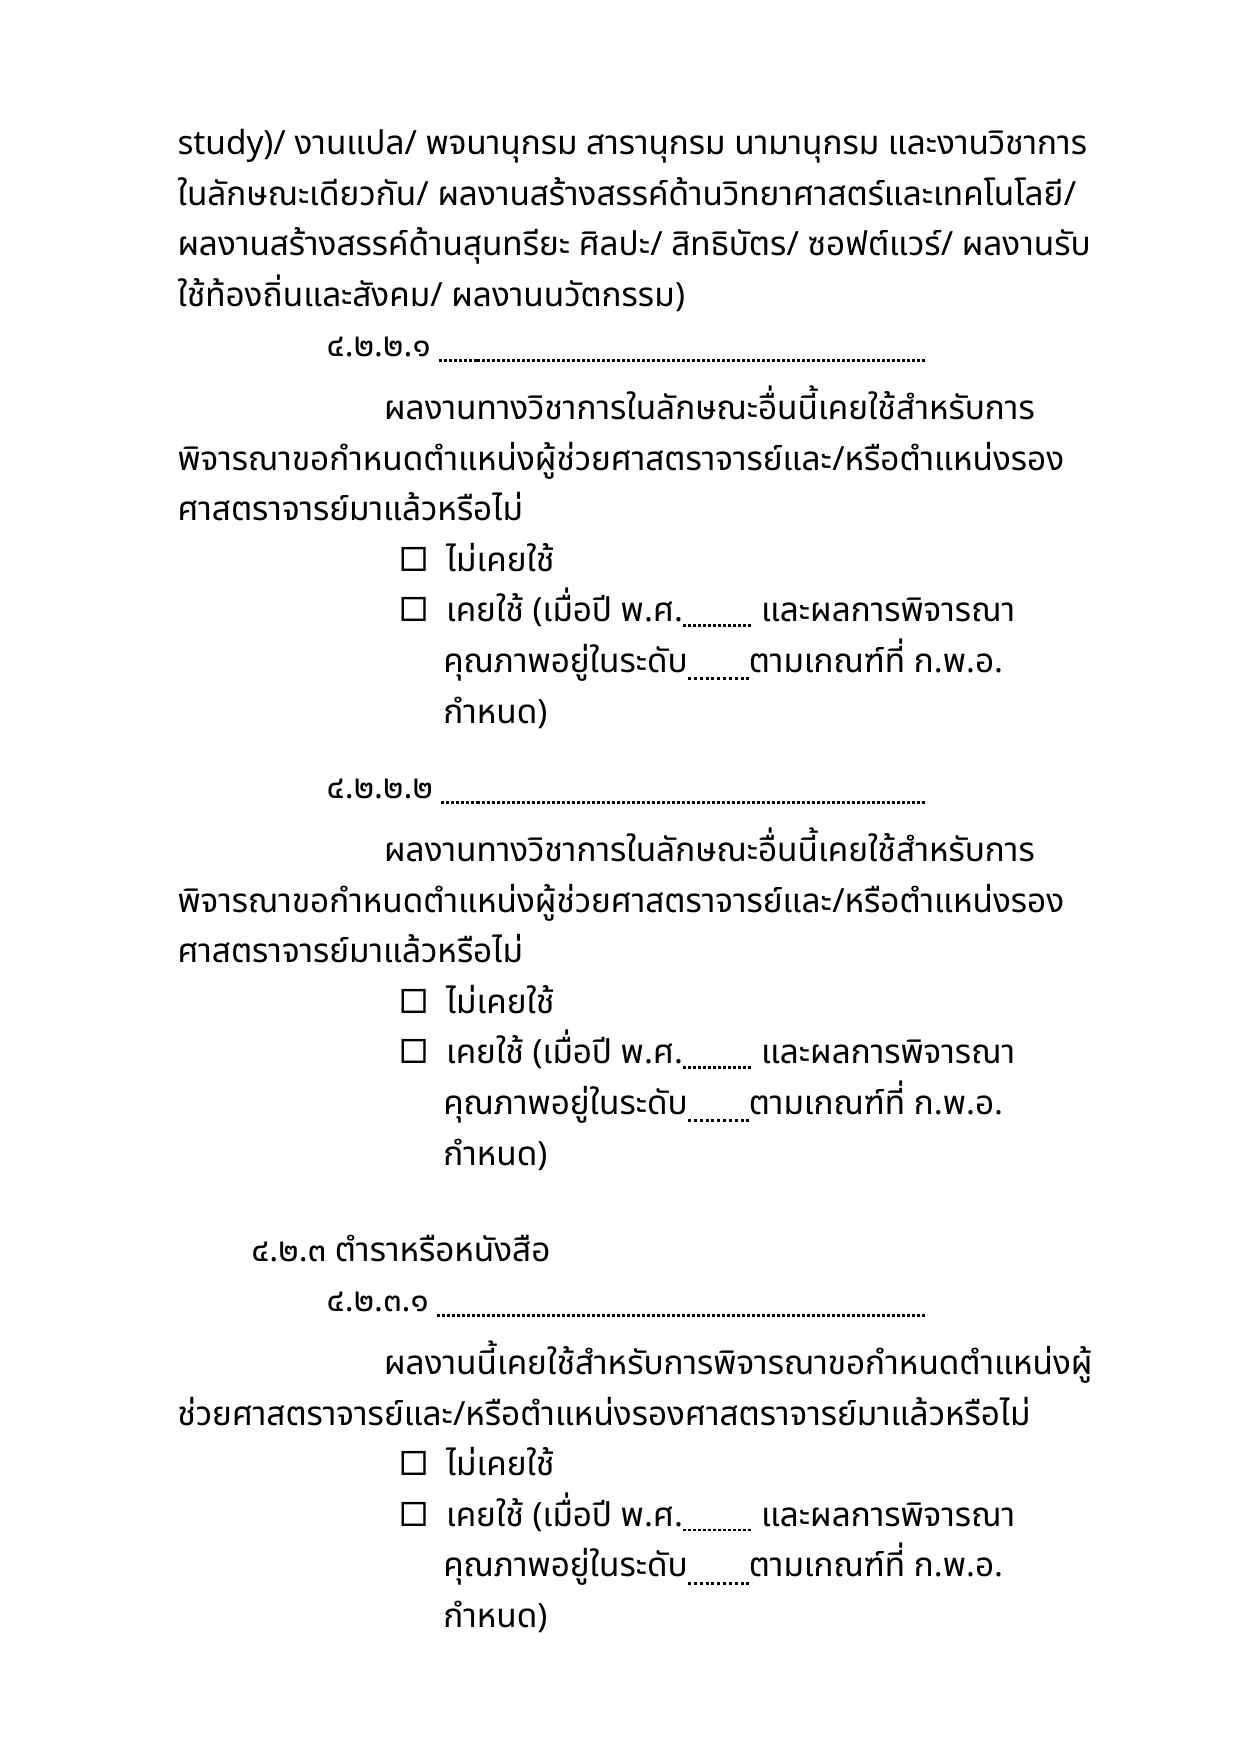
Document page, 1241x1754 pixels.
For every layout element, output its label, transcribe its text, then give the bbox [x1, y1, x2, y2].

text เคยใช้ (เมื่อปี พ.ศ. และผลการพิจารณาคุณภาพอยู่ในระดับ ตามเกณฑ์ที่ ก.พ.อ. กำหนด) [399, 1028, 1110, 1180]
text ๔.๒.๒.๒ [177, 763, 1110, 814]
text ไม่เคยใช้ [399, 978, 1110, 1028]
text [399, 1491, 1110, 1642]
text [177, 1339, 1110, 1440]
text ๔.๒.๓ ตำราหรือหนังสือ [177, 1225, 1110, 1276]
text ไม่เคยใช้ [399, 1440, 1110, 1491]
text ๔.๒.๒.๑ [177, 321, 1110, 372]
text เคยใช้ (เมื่อปี พ.ศ. และผลการพิจารณาคุณภาพอยู่ในระดับ ตามเกณฑ์ที่ ก.พ.อ. กำหนด) [399, 586, 1110, 738]
text ๔.๒.๓.๑ [177, 1276, 1110, 1327]
text ผลงานทางวิชาการในลักษณะอื่นนี้เคยใช้สำหรับการพิจารณาขอกำหนดตำแหน่งผู้ช่วยศาสตราจารย์และ/หรือตำแหน่งรองศาสตราจารย์มาแล้วหรือไม่ [177, 384, 1110, 536]
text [177, 119, 1110, 321]
text ผลงานทางวิชาการในลักษณะอื่นนี้เคยใช้สำหรับการพิจารณาขอกำหนดตำแหน่งผู้ช่วยศาสตราจารย์และ/หรือตำแหน่งรองศาสตราจารย์มาแล้วหรือไม่ [177, 826, 1110, 978]
text ไม่เคยใช้ [399, 536, 1110, 586]
